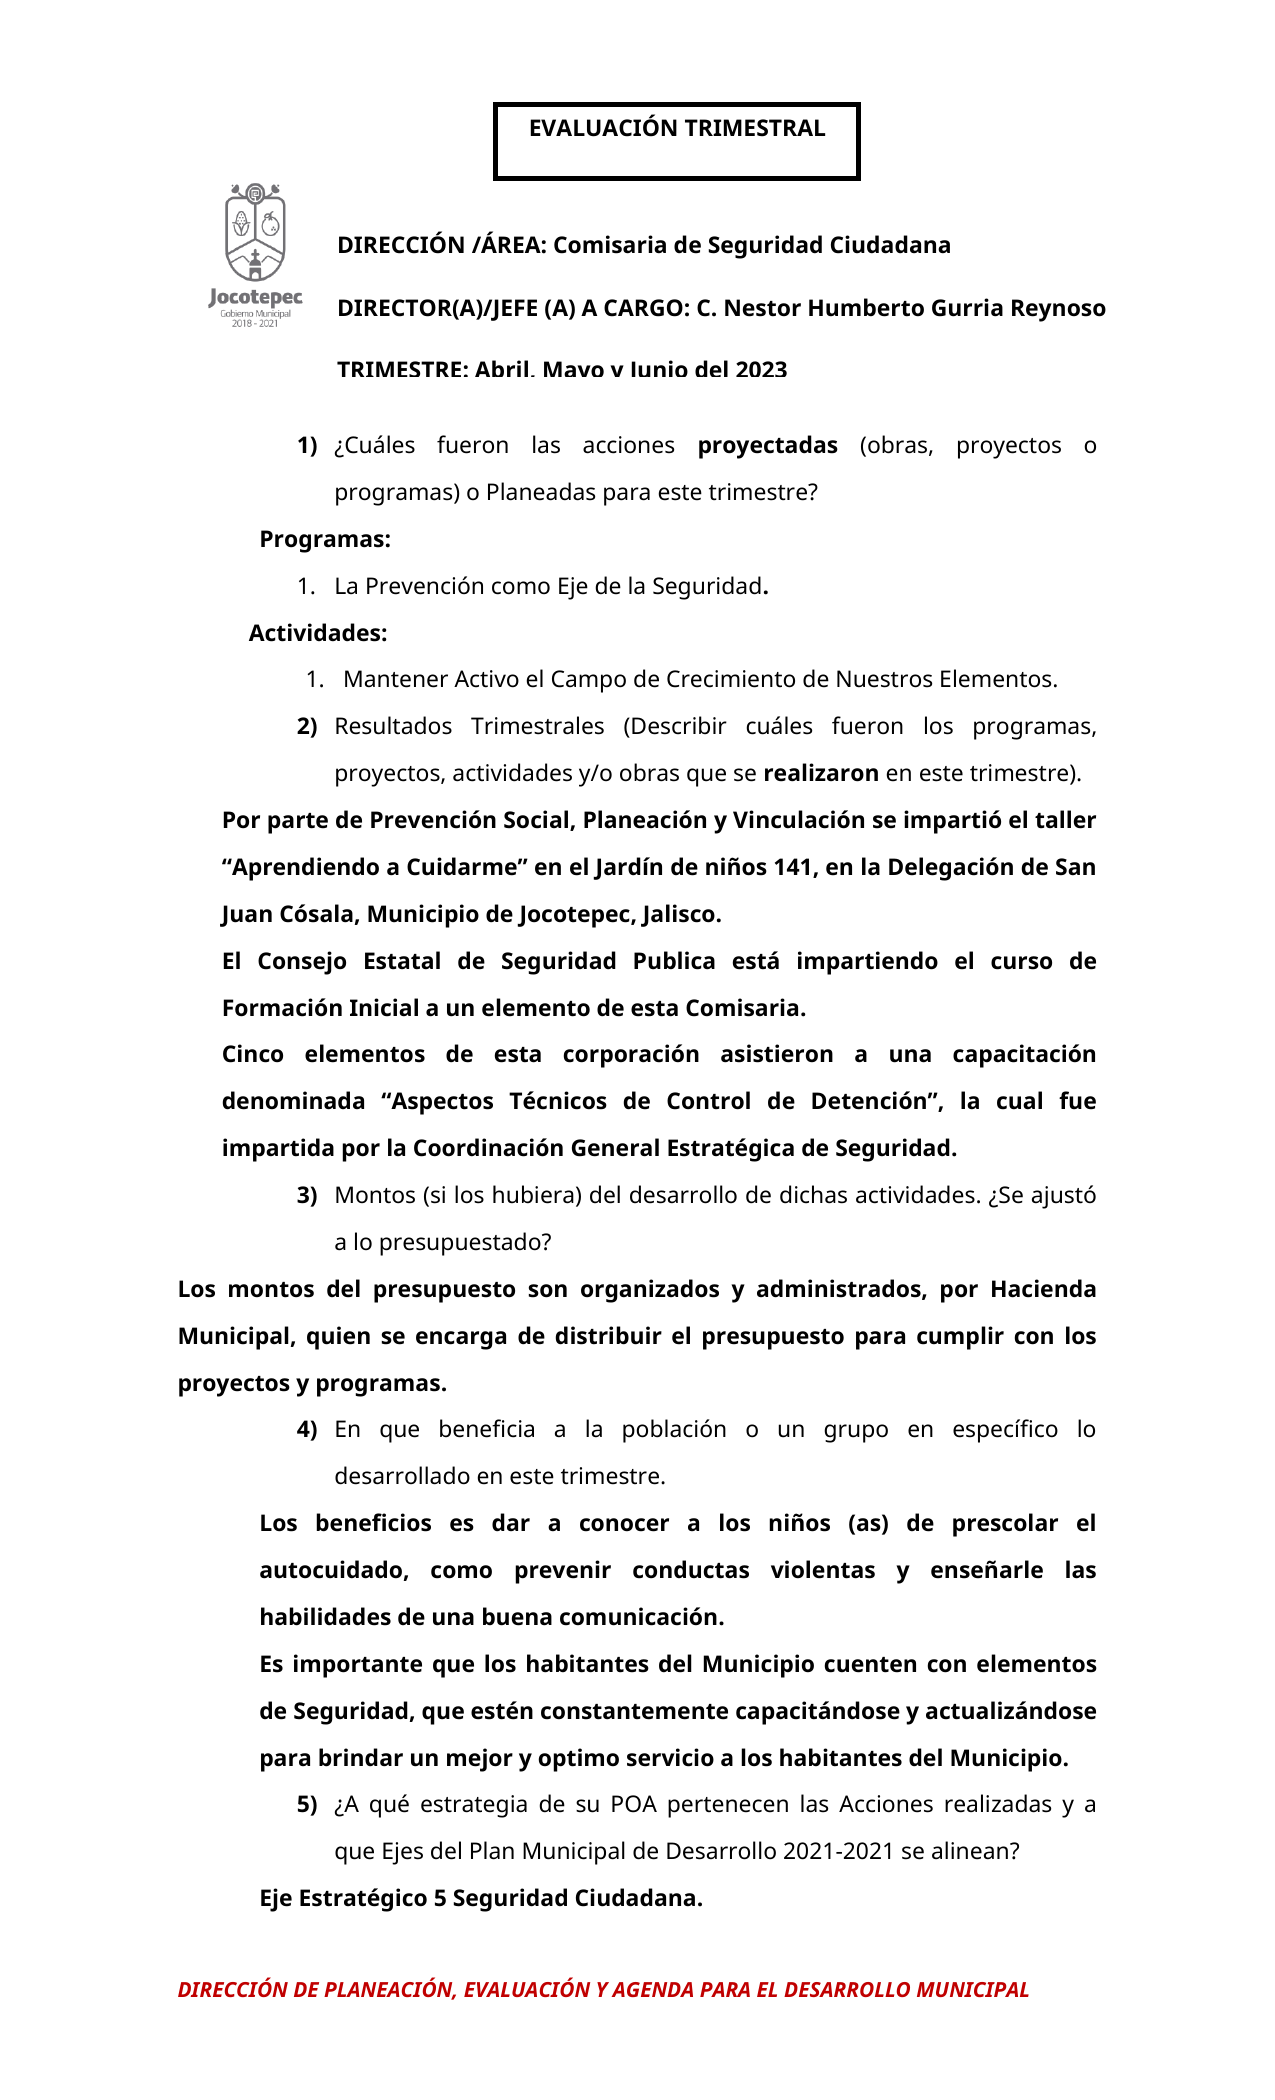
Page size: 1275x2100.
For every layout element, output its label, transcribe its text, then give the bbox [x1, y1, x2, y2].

list Programas: [259, 523, 1098, 554]
list Resultados Trimestrales (Describir cuáles fueron los programas, proyectos, actividades y/o obras que se realizaron en este trimestre). [297, 710, 1098, 788]
list Eje Estratégico 5 Seguridad Ciudadana. [259, 1882, 1098, 1913]
text Por parte de Prevención Social, Planeación y Vinculación se impartió el taller “Aprendiendo a Cuidarme” en el Jardín de niños 141, en la Delegación de San Juan Cósala, Municipio de Jocotepec, Jalisco. [222, 804, 1098, 929]
text El Consejo Estatal de Seguridad Publica está impartiendo el curso de Formación Inicial a un elemento de esta Comisaria. [222, 944, 1098, 1023]
list La Prevención como Eje de la Seguridad. [297, 569, 1098, 601]
list Los beneficios es dar a conocer a los niños (as) de prescolar el autocuidado, como prevenir conductas violentas y enseñarle las habilidades de una buena comunicación. [259, 1507, 1098, 1632]
list ¿A qué estrategia de su POA pertenecen las Acciones realizadas y a que Ejes del Plan Municipal de Desarrollo 2021-2021 se alinean? [297, 1788, 1098, 1866]
text Cinco elementos de esta corporación asistieron a una capacitación denominada “Aspectos Técnicos de Control de Detención”, la cual fue impartida por la Coordinación General Estratégica de Seguridad. [222, 1038, 1098, 1163]
text Actividades: [177, 616, 1098, 648]
list Mantener Activo el Campo de Crecimiento de Nuestros Elementos. [305, 663, 1098, 694]
list Montos (si los hubiera) del desarrollo de dichas actividades. ¿Se ajustó a lo presupuestado? [297, 1179, 1098, 1257]
list En que beneficia a la población o un grupo en específico lo desarrollado en este trimestre. [297, 1413, 1098, 1491]
picture [183, 147, 327, 351]
text Los montos del presupuesto son organizados y administrados, por Hacienda Municipal, quien se encarga de distribuir el presupuesto para cumplir con los proyectos y programas. [177, 1273, 1098, 1398]
list Es importante que los habitantes del Municipio cuenten con elementos de Seguridad, que estén constantemente capacitándose y actualizándose para brindar un mejor y optimo servicio a los habitantes del Municipio. [259, 1648, 1098, 1773]
list ¿Cuáles fueron las acciones proyectadas (obras, proyectos o programas) o Planeadas para este trimestre? [297, 429, 1098, 507]
